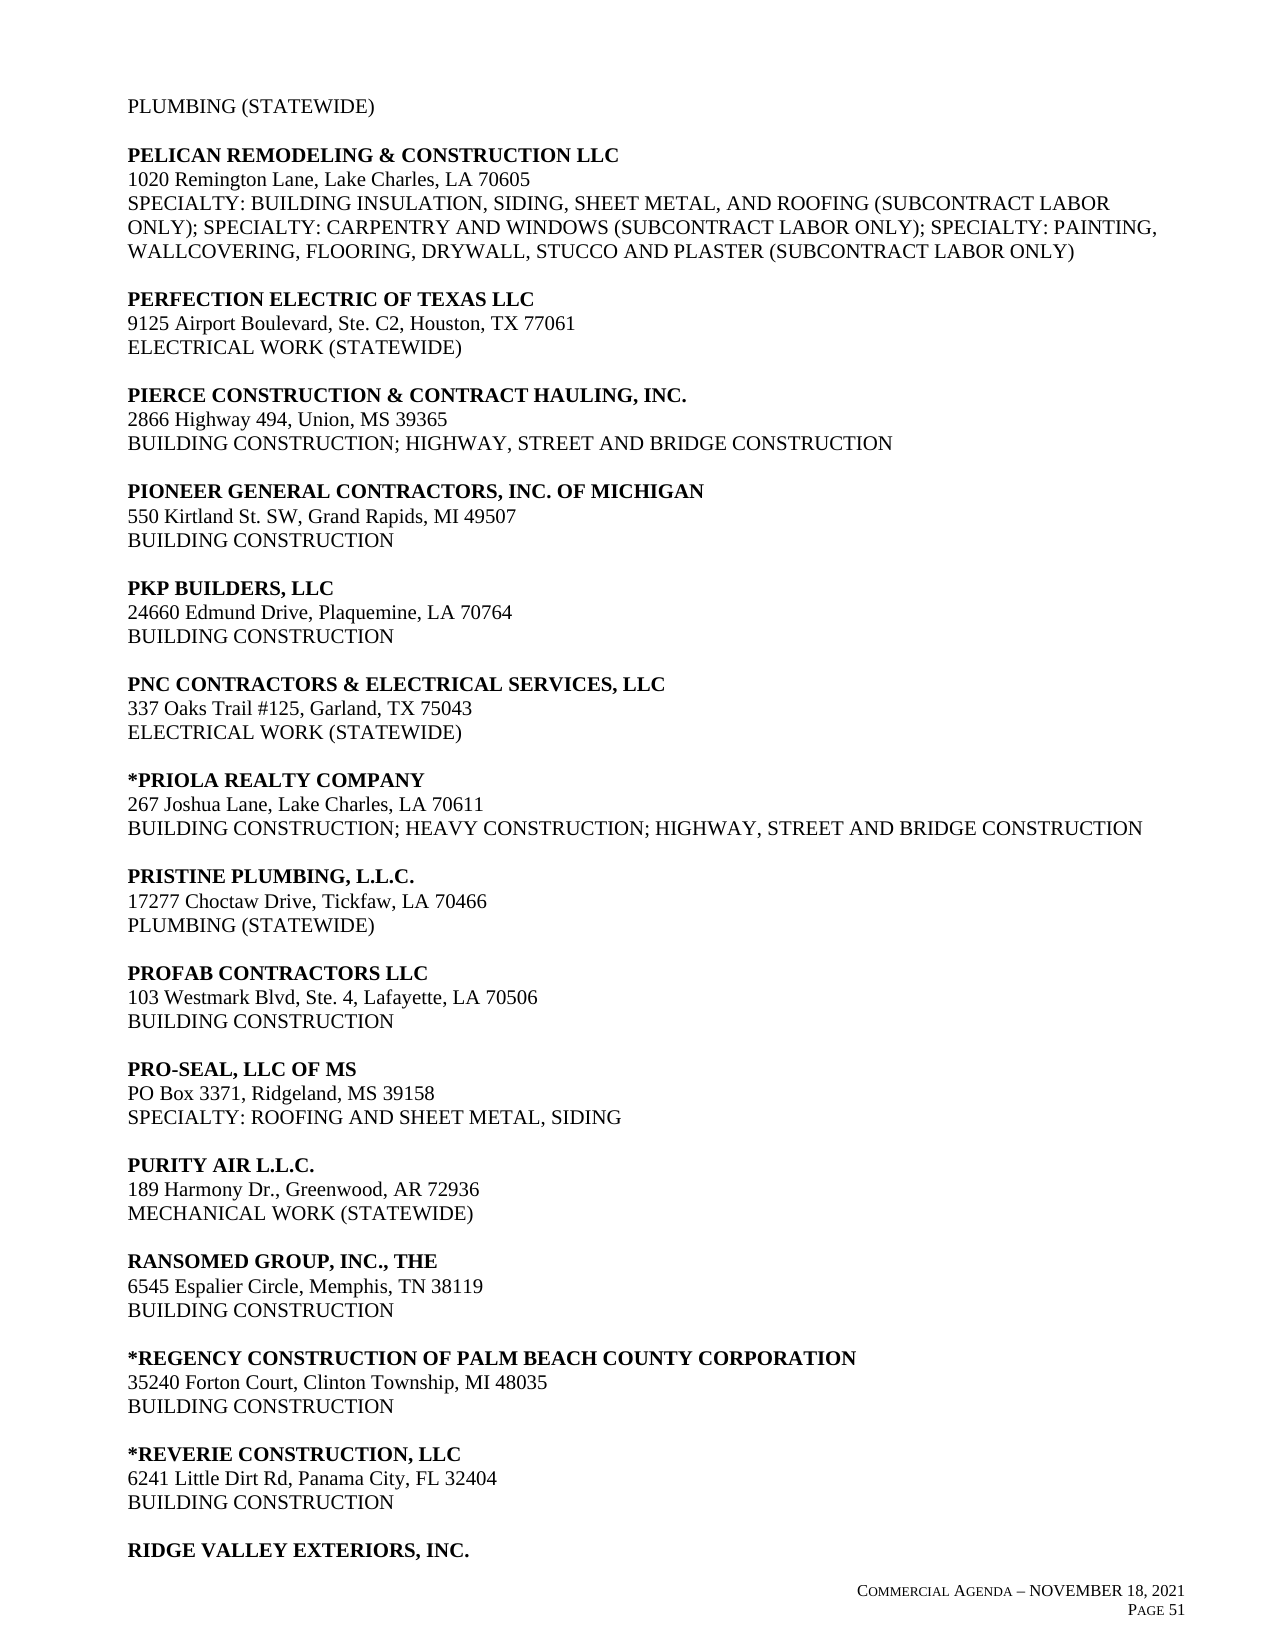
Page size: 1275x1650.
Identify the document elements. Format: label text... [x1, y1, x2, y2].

text *REVERIE CONSTRUCTION, LLC [127, 1442, 1185, 1466]
text BUILDING CONSTRUCTION [127, 1009, 1185, 1033]
text MECHANICAL WORK (STATEWIDE) [127, 1201, 1185, 1225]
text 6241 Little Dirt Rd, Panama City, FL 32404 [127, 1466, 1185, 1490]
text PNC CONTRACTORS & ELECTRICAL SERVICES, LLC [127, 672, 1185, 696]
text 17277 Choctaw Drive, Tickfaw, LA 70466 [127, 888, 1185, 913]
text 6545 Espalier Circle, Memphis, TN 38119 [127, 1273, 1185, 1298]
text 1020 Remington Lane, Lake Charles, LA 70605 [127, 167, 1185, 191]
text *PRIOLA REALTY COMPANY [127, 768, 1185, 792]
text PIONEER GENERAL CONTRACTORS, INC. OF MICHIGAN [127, 479, 1185, 503]
text PLUMBING (STATEWIDE) [127, 94, 1185, 118]
text BUILDING CONSTRUCTION [127, 1394, 1185, 1418]
text SPECIALTY: BUILDING INSULATION, SIDING, SHEET METAL, AND ROOFING (SUBCONTRACT LABOR ONLY); SPECIALTY: CARPENTRY AND WINDOWS (SUBCONTRACT LABOR ONLY); SPECIALTY: PAINTING, WALLCOVERING, FLOORING, DRYWALL, STUCCO AND PLASTER (SUBCONTRACT LABOR ONLY) [127, 191, 1185, 263]
text ELECTRICAL WORK (STATEWIDE) [127, 335, 1185, 359]
text 337 Oaks Trail #125, Garland, TX 75043 [127, 696, 1185, 720]
text PURITY AIR L.L.C. [127, 1153, 1185, 1177]
text 189 Harmony Dr., Greenwood, AR 72936 [127, 1177, 1185, 1201]
text PRO-SEAL, LLC OF MS [127, 1057, 1185, 1081]
text PO Box 3371, Ridgeland, MS 39158 [127, 1081, 1185, 1105]
text ELECTRICAL WORK (STATEWIDE) [127, 720, 1185, 744]
text PRISTINE PLUMBING, L.L.C. [127, 864, 1185, 888]
text 24660 Edmund Drive, Plaquemine, LA 70764 [127, 600, 1185, 624]
text PROFAB CONTRACTORS LLC [127, 961, 1185, 985]
text 267 Joshua Lane, Lake Charles, LA 70611 [127, 792, 1185, 816]
text 2866 Highway 494, Union, MS 39365 [127, 407, 1185, 431]
text 9125 Airport Boulevard, Ste. C2, Houston, TX 77061 [127, 311, 1185, 335]
text SPECIALTY: ROOFING AND SHEET METAL, SIDING [127, 1105, 1185, 1129]
text 103 Westmark Blvd, Ste. 4, Lafayette, LA 70506 [127, 985, 1185, 1009]
text BUILDING CONSTRUCTION; HEAVY CONSTRUCTION; HIGHWAY, STREET AND BRIDGE CONSTRUCTION [127, 816, 1185, 840]
text BUILDING CONSTRUCTION [127, 624, 1185, 648]
text RIDGE VALLEY EXTERIORS, INC. [127, 1538, 1185, 1562]
text *REGENCY CONSTRUCTION OF PALM BEACH COUNTY CORPORATION [127, 1346, 1185, 1370]
text BUILDING CONSTRUCTION [127, 1298, 1185, 1322]
text 35240 Forton Court, Clinton Township, MI 48035 [127, 1370, 1185, 1394]
text 550 Kirtland St. SW, Grand Rapids, MI 49507 [127, 503, 1185, 528]
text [127, 1490, 1185, 1514]
text PERFECTION ELECTRIC OF TEXAS LLC [127, 287, 1185, 311]
text RANSOMED GROUP, INC., THE [127, 1249, 1185, 1273]
text PELICAN REMODELING & CONSTRUCTION LLC [127, 143, 1185, 167]
text PLUMBING (STATEWIDE) [127, 913, 1185, 937]
text BUILDING CONSTRUCTION [127, 528, 1185, 552]
text BUILDING CONSTRUCTION; HIGHWAY, STREET AND BRIDGE CONSTRUCTION [127, 431, 1185, 455]
text PIERCE CONSTRUCTION & CONTRACT HAULING, INC. [127, 383, 1185, 407]
text PKP BUILDERS, LLC [127, 576, 1185, 600]
